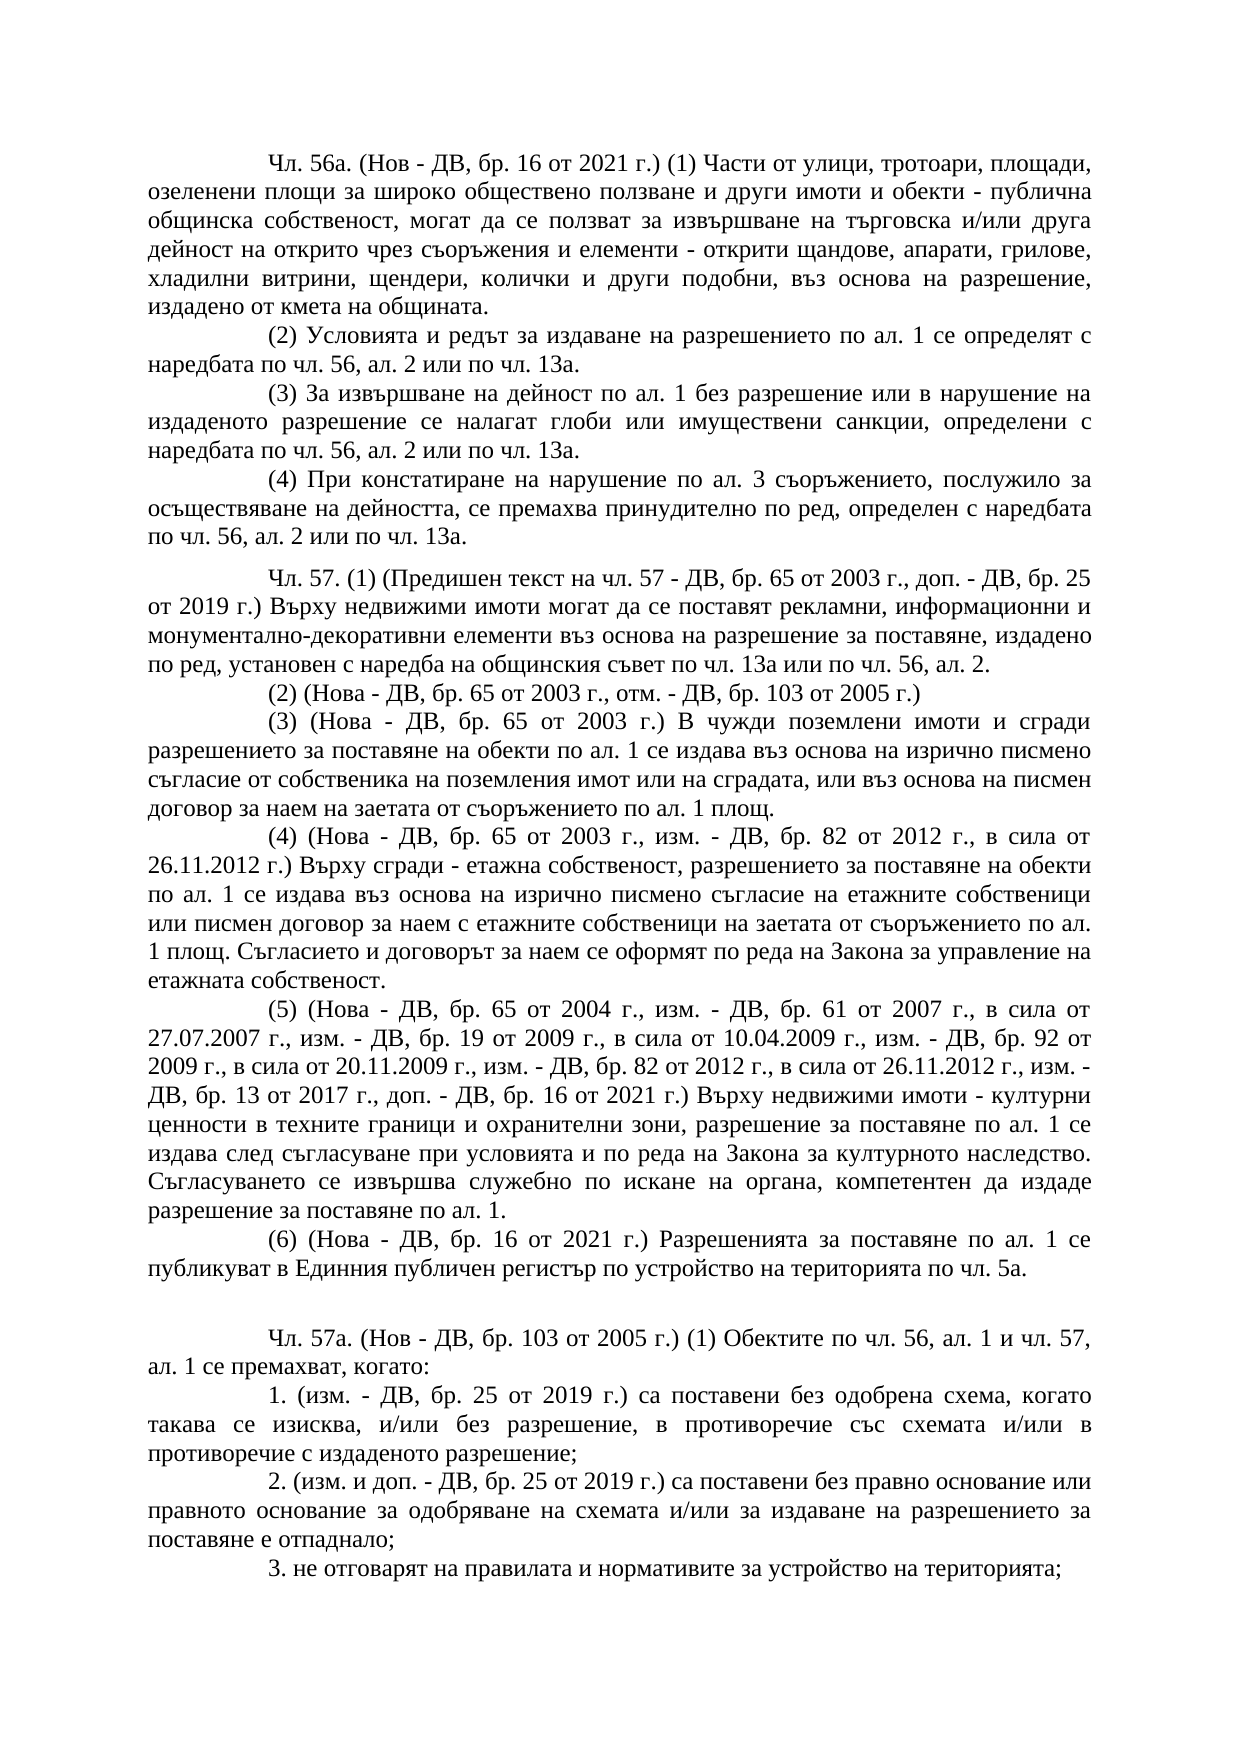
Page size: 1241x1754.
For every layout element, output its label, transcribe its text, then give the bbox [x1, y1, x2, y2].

text Чл. 57а. (Нов - ДВ, бр. 103 от 2005 г.) (1) Обектите по чл. 56, ал. 1 и чл. 57, ал. 1 се премахват, когато: [148, 1323, 1093, 1380]
text (4) (Нова - ДВ, бр. 65 от 2003 г., изм. - ДВ, бр. 82 от 2012 г., в сила от 26.11.2012 г.) Върху сгради - етажна собственост, разрешението за поставяне на обекти по ал. 1 се издава въз основа на изрично писмено съгласие на етажните собственици или писмен договор за наем с етажните собственици на заетата от съоръжението по ал. 1 площ. Съгласието и договорът за наем се оформят по реда на Закона за управление на етажната собственост. [148, 821, 1093, 994]
text Чл. 57. (1) (Предишен текст на чл. 57 - ДВ, бр. 65 от 2003 г., доп. - ДВ, бр. 25 от 2019 г.) Върху недвижими имоти могат да се поставят рекламни, информационни и монументално-декоративни елементи въз основа на разрешение за поставяне, издадено по ред, установен с наредба на общинския съвет по чл. 13а или по чл. 56, ал. 2. [148, 563, 1093, 678]
text Чл. 56а. (Нов - ДВ, бр. 16 от 2021 г.) (1) Части от улици, тротоари, площади, озеленени площи за широко обществено ползване и други имоти и обекти - публична общинска собственост, могат да се ползват за извършване на търговска и/или друга дейност на открито чрез съоръжения и елементи - открити щандове, апарати, грилове, хладилни витрини, щендери, колички и други подобни, въз основа на разрешение, издадено от кмета на общината. [148, 148, 1093, 320]
text 2. (изм. и доп. - ДВ, бр. 25 от 2019 г.) са поставени без правно основание или правното основание за одобряване на схемата и/или за издаване на разрешението за поставяне е отпаднало; [148, 1466, 1093, 1553]
text 3. не отговарят на правилата и нормативите за устройство на територията; [148, 1553, 1093, 1581]
text 1. (изм. - ДВ, бр. 25 от 2019 г.) са поставени без одобрена схема, когато такава се изисква, и/или без разрешение, в противоречие със схемата и/или в противоречие с издаденото разрешение; [148, 1380, 1093, 1466]
text (2) Условията и редът за издаване на разрешението по ал. 1 се определят с наредбата по чл. 56, ал. 2 или по чл. 13а. [148, 320, 1093, 378]
text (2) (Нова - ДВ, бр. 65 от 2003 г., отм. - ДВ, бр. 103 от 2005 г.) [148, 678, 1093, 706]
text (5) (Нова - ДВ, бр. 65 от 2004 г., изм. - ДВ, бр. 61 от 2007 г., в сила от 27.07.2007 г., изм. - ДВ, бр. 19 от 2009 г., в сила от 10.04.2009 г., изм. - ДВ, бр. 92 от 2009 г., в сила от 20.11.2009 г., изм. - ДВ, бр. 82 от 2012 г., в сила от 26.11.2012 г., изм. - ДВ, бр. 13 от 2017 г., доп. - ДВ, бр. 16 от 2021 г.) Върху недвижими имоти - културни ценности в техните граници и охранителни зони, разрешение за поставяне по ал. 1 се издава след съгласуване при условията и по реда на Закона за културното наследство. Съгласуването се извършва служебно по искане на органа, компетентен да издаде разрешение за поставяне по ал. 1. [148, 994, 1093, 1224]
text (4) При констатиране на нарушение по ал. 3 съоръжението, послужило за осъществяване на дейността, се премахва принудително по ред, определен с наредбата по чл. 56, ал. 2 или по чл. 13а. [148, 464, 1093, 550]
text (6) (Нова - ДВ, бр. 16 от 2021 г.) Разрешенията за поставяне по ал. 1 се публикуват в Единния публичен регистър по устройство на територията по чл. 5а. [148, 1224, 1093, 1281]
text (3) За извършване на дейност по ал. 1 без разрешение или в нарушение на издаденото разрешение се налагат глоби или имуществени санкции, определени с наредбата по чл. 56, ал. 2 или по чл. 13а. [148, 378, 1093, 464]
text (3) (Нова - ДВ, бр. 65 от 2003 г.) В чужди поземлени имоти и сгради разрешението за поставяне на обекти по ал. 1 се издава въз основа на изрично писмено съгласие от собственика на поземления имот или на сградата, или въз основа на писмен договор за наем на заетата от съоръжението по ал. 1 площ. [148, 706, 1093, 821]
